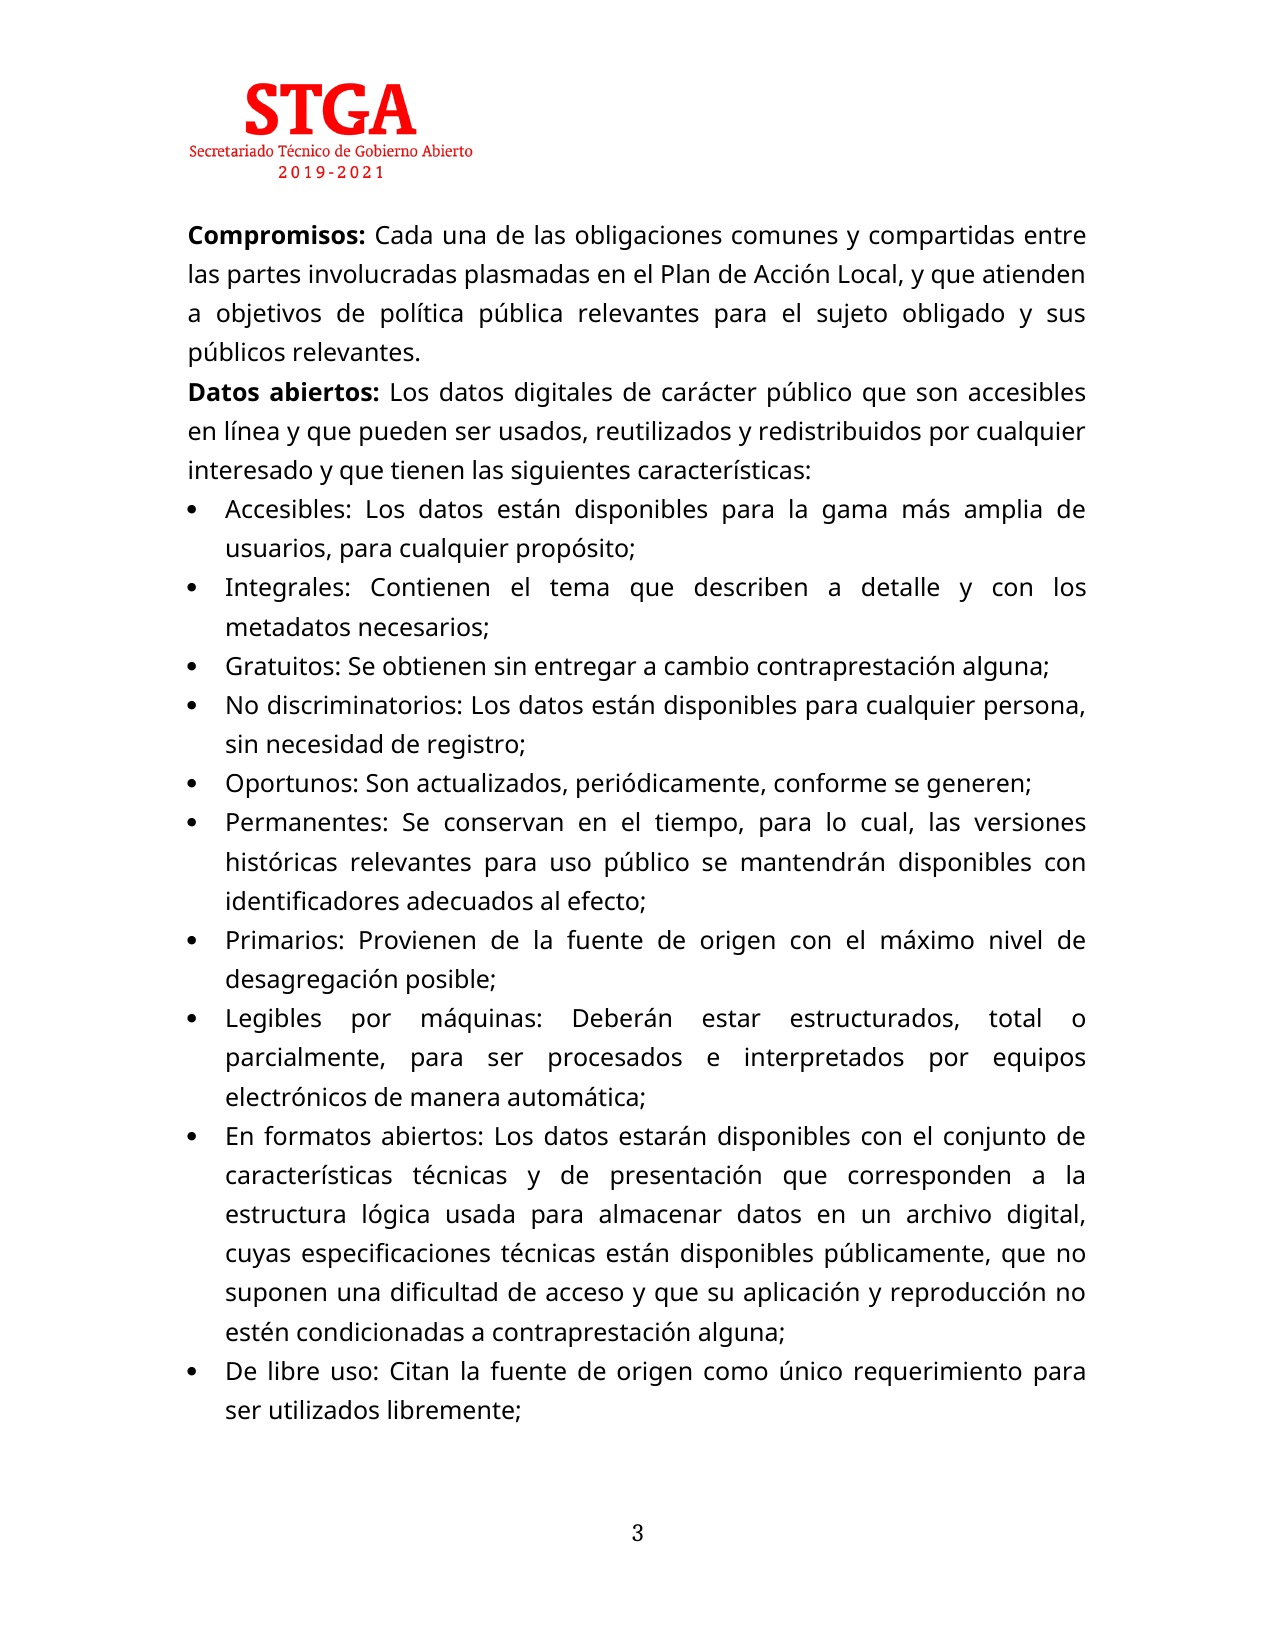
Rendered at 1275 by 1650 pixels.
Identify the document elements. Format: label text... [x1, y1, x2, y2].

list Permanentes: Se conservan en el tiempo, para lo cual, las versiones históricas relevantes para uso público se mantendrán disponibles con identificadores adecuados al efecto; [187, 805, 1087, 917]
list En formatos abiertos: Los datos estarán disponibles con el conjunto de características técnicas y de presentación que corresponden a la estructura lógica usada para almacenar datos en un archivo digital, cuyas especificaciones técnicas están disponibles públicamente, que no suponen una dificultad de acceso y que su aplicación y reproducción no estén condicionadas a contraprestación alguna; [187, 1118, 1087, 1348]
list No discriminatorios: Los datos están disponibles para cualquier persona, sin necesidad de registro; [187, 687, 1087, 761]
list Integrales: Contienen el tema que describen a detalle y con los metadatos necesarios; [187, 570, 1087, 643]
text Compromisos: Cada una de las obligaciones comunes y compartidas entre las partes involucradas plasmadas en el Plan de Acción Local, y que atienden a objetivos de política pública relevantes para el sujeto obligado y sus públicos relevantes. [187, 217, 1087, 369]
list De libre uso: Citan la fuente de origen como único requerimiento para ser utilizados libremente; [187, 1353, 1087, 1427]
list Primarios: Provienen de la fuente de origen con el máximo nivel de desagregación posible; [187, 922, 1087, 996]
list Accesibles: Los datos están disponibles para la gama más amplia de usuarios, para cualquier propósito; [187, 492, 1087, 565]
text Datos abiertos: Los datos digitales de carácter público que son accesibles en línea y que pueden ser usados, reutilizados y redistribuidos por cualquier interesado y que tienen las siguientes características: [187, 374, 1087, 487]
picture [187, 75, 474, 190]
list Legibles por máquinas: Deberán estar estructurados, total o parcialmente, para ser procesados e interpretados por equipos electrónicos de manera automática; [187, 1001, 1087, 1113]
list Gratuitos: Se obtienen sin entregar a cambio contraprestación alguna; [187, 648, 1087, 682]
list Oportunos: Son actualizados, periódicamente, conforme se generen; [187, 766, 1087, 800]
